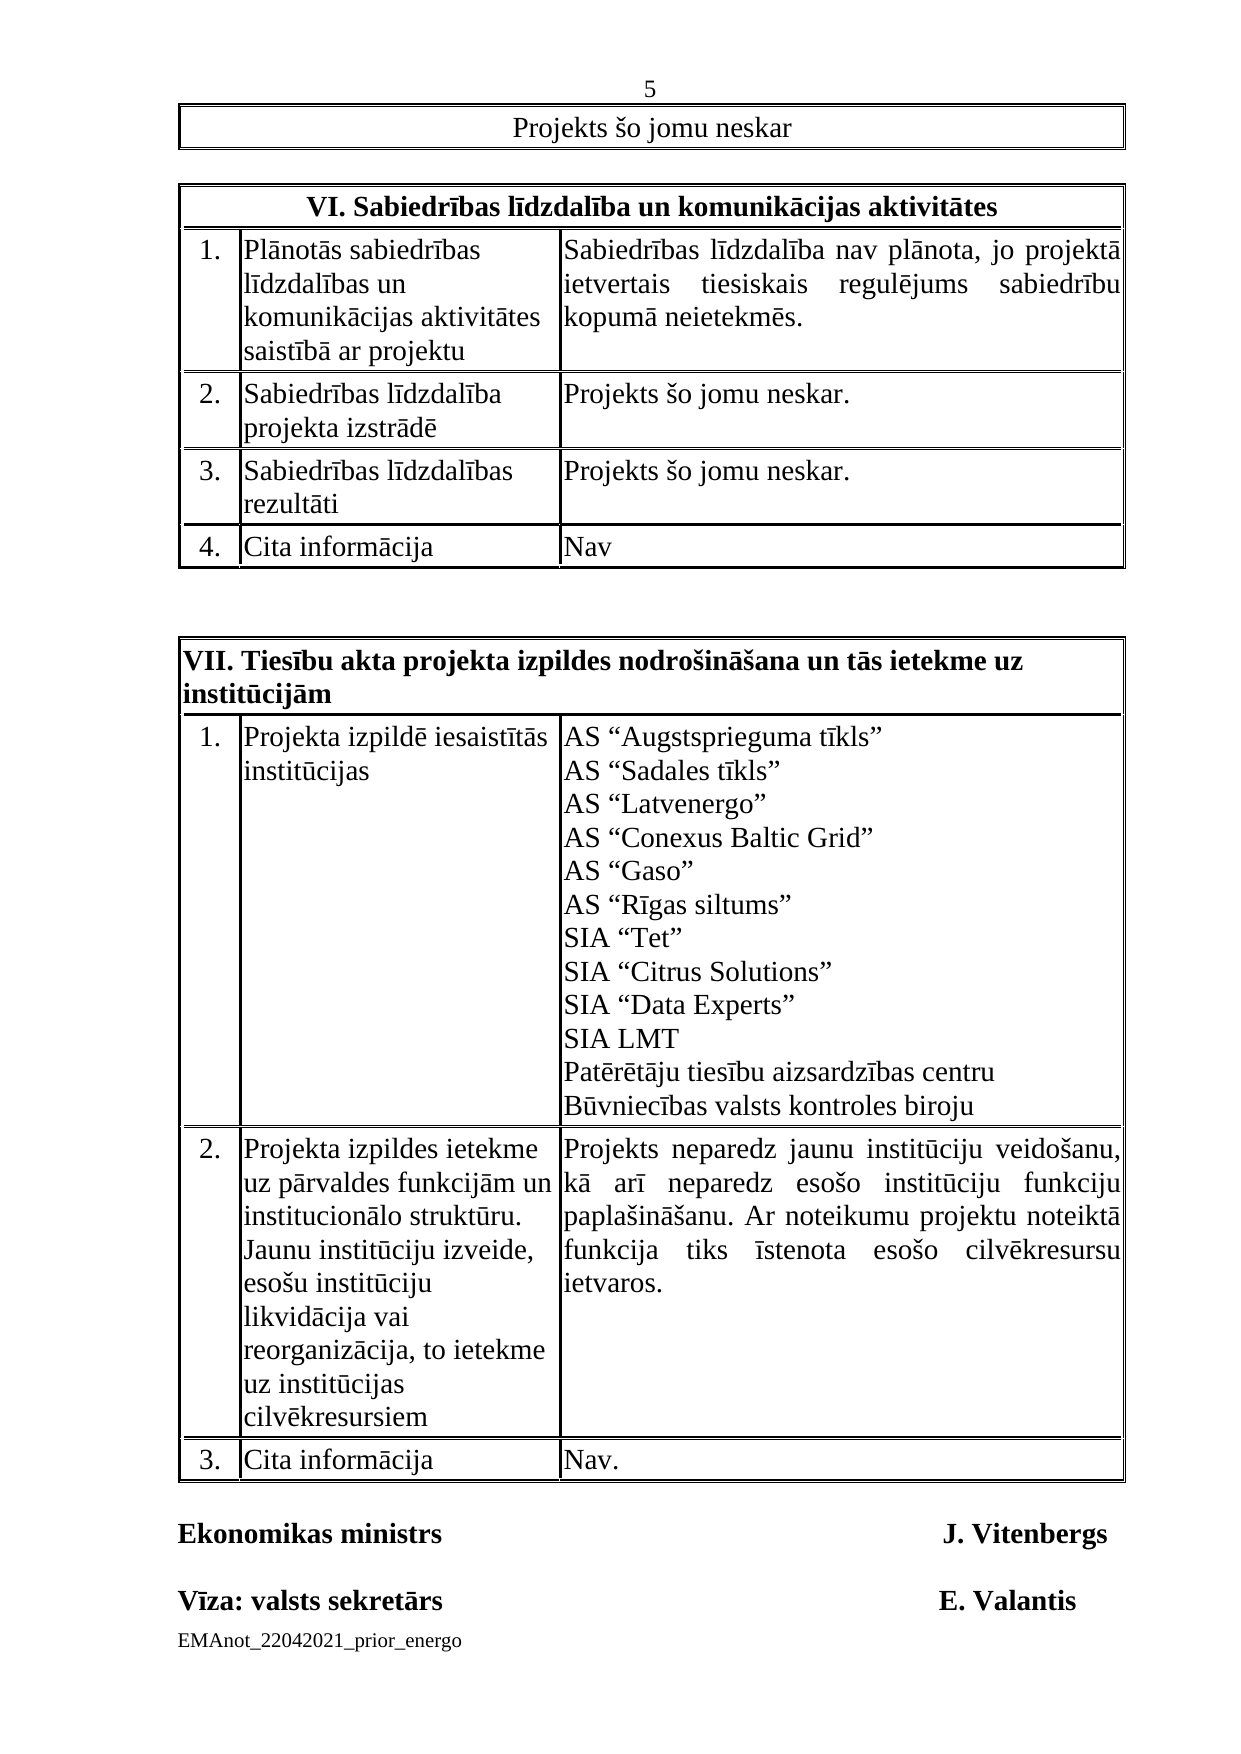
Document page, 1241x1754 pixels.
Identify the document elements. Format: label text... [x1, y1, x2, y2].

table_cell Plānotās sabiedrības līdzdalības un komunikācijas aktivitātes saistībā ar projektu [242, 230, 559, 370]
table_cell Projekts šo jomu neskar [181, 107, 1123, 146]
table_cell Projekts neparedz jaunu institūciju veidošanu, kā arī neparedz esošo institūciju funkciju paplašināšanu. Ar noteikumu projektu noteiktā funkcija tiks īstenota esošo cilvēkresursu ietvaros. [560, 1125, 1124, 1436]
table_cell Projekts šo jomu neskar. [560, 370, 1124, 446]
table_cell 1. [180, 713, 239, 1125]
table_cell Cita informācija [240, 1440, 560, 1479]
table_cell 2. [180, 370, 240, 446]
text Vīza: valsts sekretārs E. Valantis [177, 1583, 1122, 1617]
table_cell 1. [181, 226, 239, 370]
table_cell 3. [181, 446, 239, 523]
table_cell 3. [181, 1436, 240, 1479]
table_cell Sabiedrības līdzdalība projekta izstrādē [242, 373, 559, 446]
table_cell 4. [180, 523, 240, 566]
table_header VI. Sabiedrības līdzdalība un komunikācijas aktivitātes [181, 187, 1123, 226]
table_cell Nav [560, 523, 1124, 566]
table_cell 2. [180, 1125, 240, 1436]
table_cell Sabiedrības līdzdalības rezultāti [242, 450, 559, 523]
table_cell Projekts šo jomu neskar. [562, 446, 1123, 523]
table_header VII. Tiesību akta projekta izpildes nodrošināšana un tās ietekme uz institūcijām [181, 640, 1123, 713]
table_cell Projekta izpildē iesaistītās institūcijas [242, 716, 559, 1125]
table_cell Nav. [560, 1436, 1123, 1479]
table_cell Cita informācija [240, 526, 560, 566]
table_cell AS “Augstsprieguma tīkls” AS “Sadales tīkls” AS “Latvenergo” AS “Conexus Baltic Grid” AS “Gaso” AS “Rīgas siltums” SIA “Tet” SIA “Citrus Solutions” SIA “Data Experts” SIA LMT Patērētāju tiesību aizsardzības centru Būvniecības valsts kontroles biroju [562, 713, 1124, 1125]
text Ekonomikas ministrs J. Vitenbergs [177, 1516, 1122, 1549]
table_cell Sabiedrības līdzdalība nav plānota, jo projektā ietvertais tiesiskais regulējums sabiedrību kopumā neietekmēs. [562, 226, 1123, 370]
table_cell Projekta izpildes ietekme uz pārvaldes funkcijām un institucionālo struktūru. Jaunu institūciju izveide, esošu institūciju likvidācija vai reorganizācija, to ietekme uz institūcijas cilvēkresursiem [242, 1128, 559, 1436]
